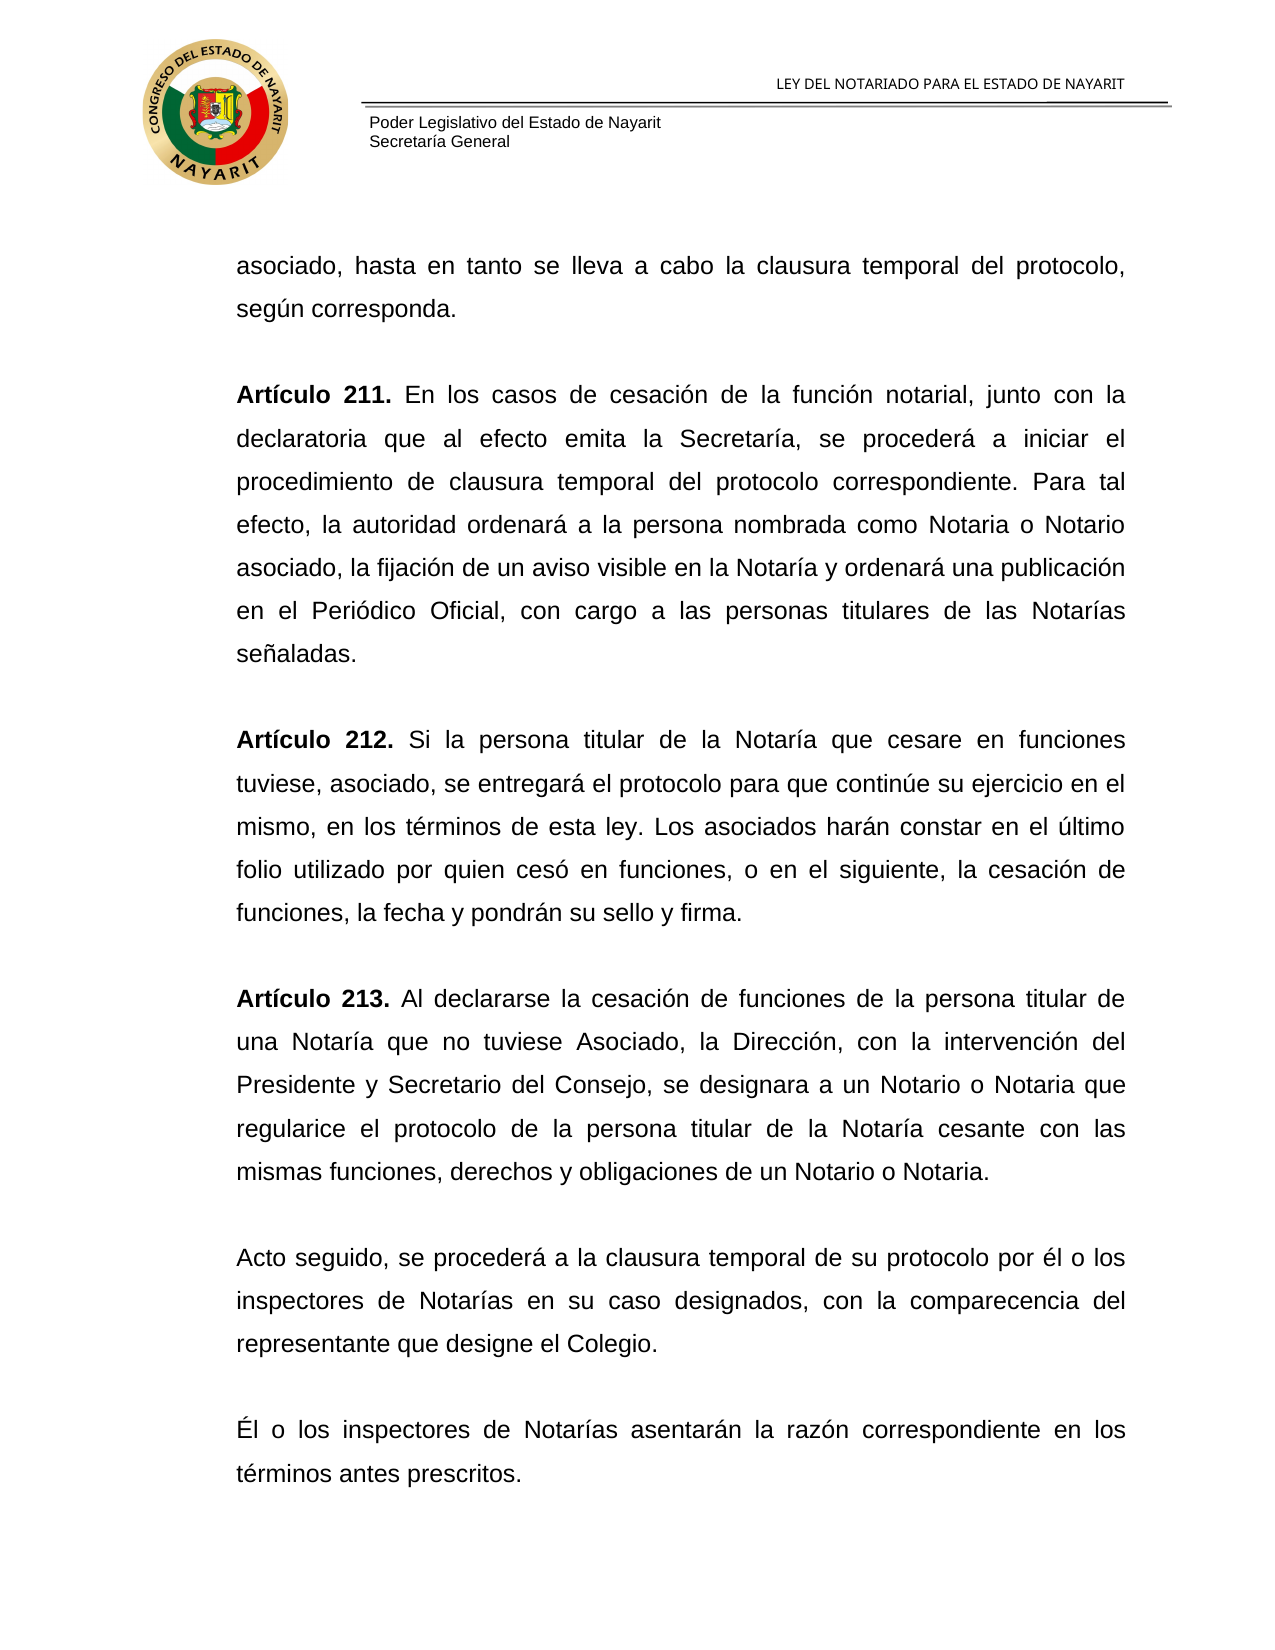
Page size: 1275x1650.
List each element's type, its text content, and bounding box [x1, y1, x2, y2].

text Artículo 212. Si la persona titular de la Notaría que cesare en funciones tuviese, asociado, se entregará el protocolo para que continúe su ejercicio en el mismo, en los términos de esta ley. Los asociados harán constar en el último folio utilizado por quien cesó en funciones, o en el siguiente, la cesación de funciones, la fecha y pondrán su sello y firma. [236, 725, 1127, 927]
text Él o los inspectores de Notarías asentarán la razón correspondiente en los términos antes prescritos. [236, 1415, 1127, 1487]
picture [142, 39, 289, 185]
text Acto seguido, se procederá a la clausura temporal de su protocolo por él o los inspectores de Notarías en su caso designados, con la comparecencia del representante que designe el Colegio. [236, 1243, 1127, 1358]
text Artículo 211. En los casos de cesación de la función notarial, junto con la declaratoria que al efecto emita la Secretaría, se procederá a iniciar el procedimiento de clausura temporal del protocolo correspondiente. Para tal efecto, la autoridad ordenará a la persona nombrada como Notaria o Notario asociado, la fijación de un aviso visible en la Notaría y ordenará una publicación en el Periódico Oficial, con cargo a las personas titulares de las Notarías señaladas. [236, 380, 1127, 668]
text Artículo 213. Al declararse la cesación de funciones de la persona titular de una Notaría que no tuviese Asociado, la Dirección, con la intervención del Presidente y Secretario del Consejo, se designara a un Notario o Notaria que regularice el protocolo de la persona titular de la Notaría cesante con las mismas funciones, derechos y obligaciones de un Notario o Notaria. [236, 984, 1127, 1185]
